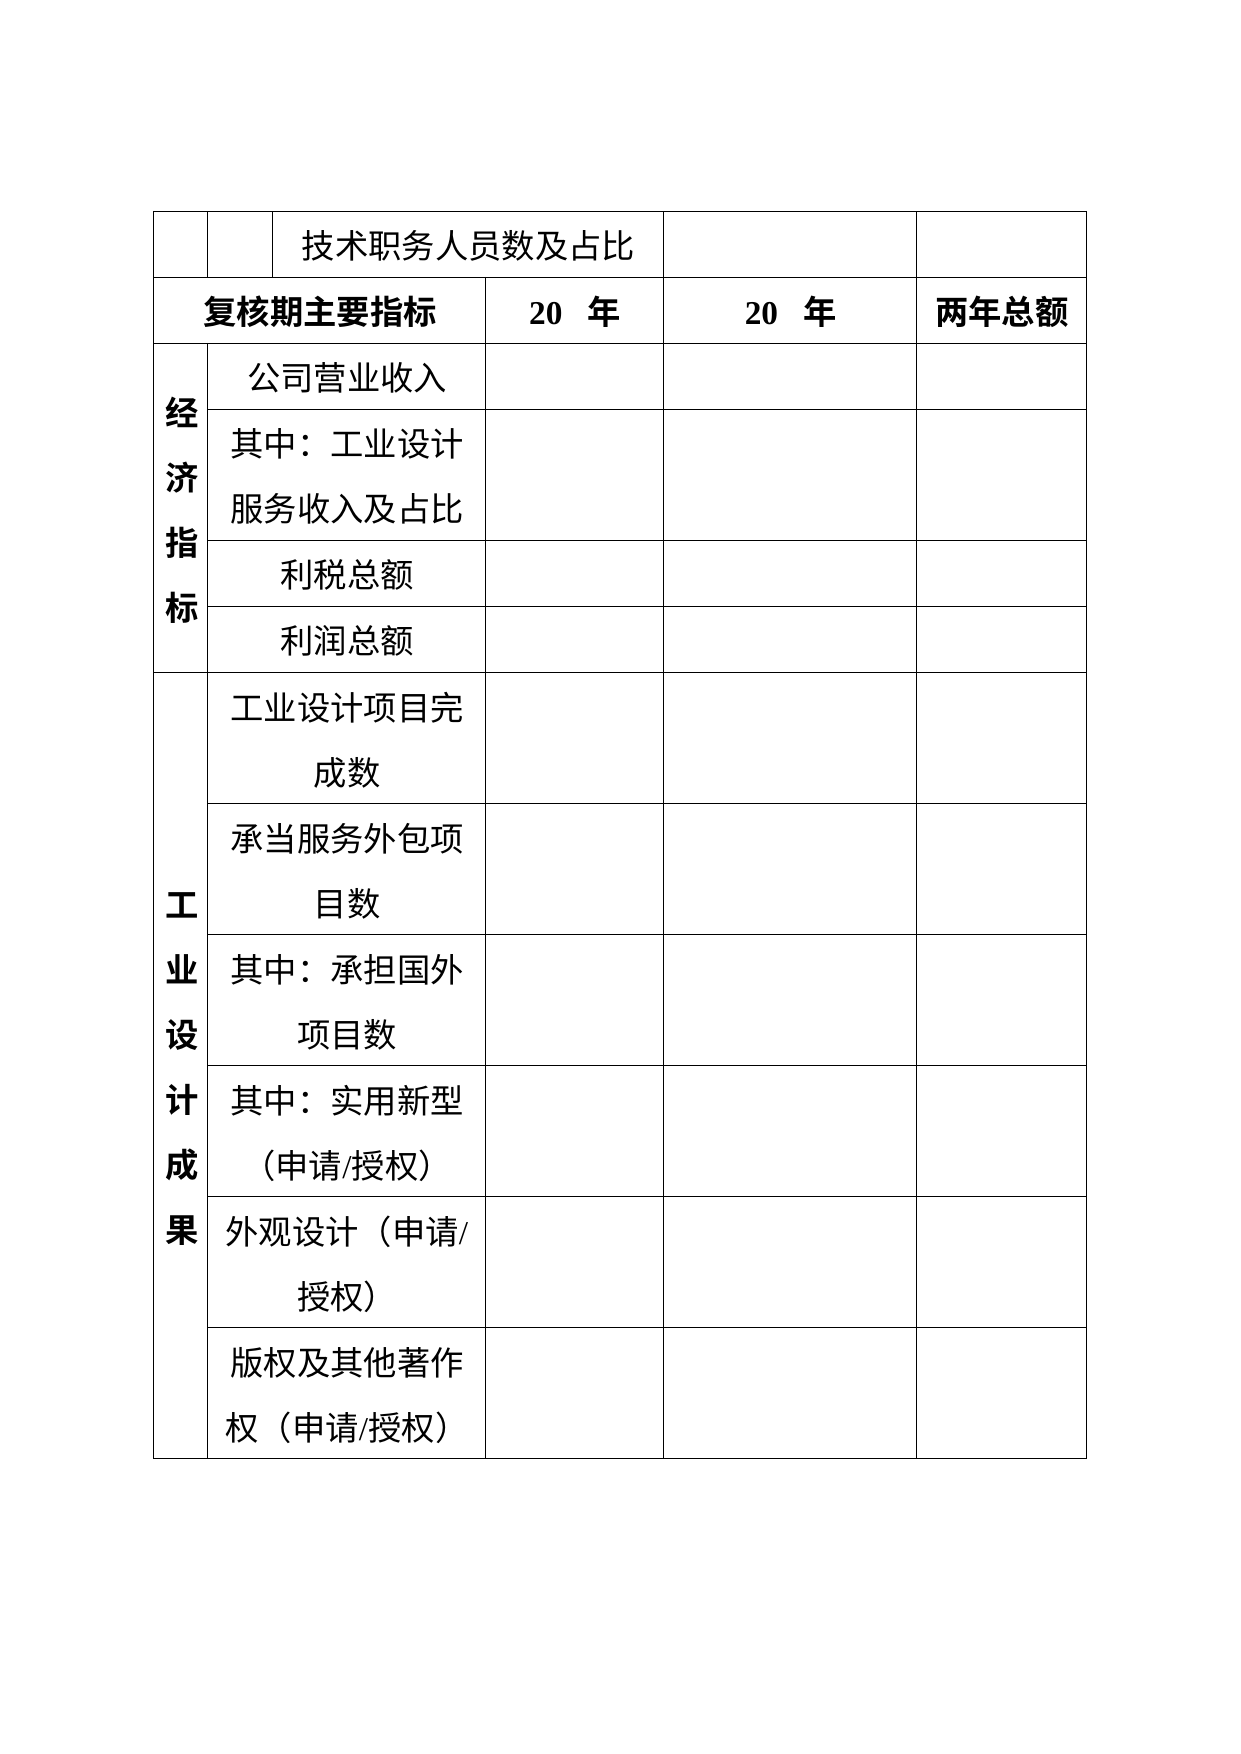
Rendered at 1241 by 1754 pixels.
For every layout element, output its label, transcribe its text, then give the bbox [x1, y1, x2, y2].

table_cell [486, 607, 663, 672]
table_cell 工业设计成果 [154, 673, 207, 1458]
table_cell [486, 1328, 663, 1458]
table_cell 承当服务外包项目数 [208, 804, 485, 934]
table_cell [664, 673, 916, 803]
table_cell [273, 212, 663, 277]
table_cell [664, 1066, 916, 1196]
table_cell [486, 1197, 663, 1327]
table_cell 外观设计（申请/授权） [208, 1197, 485, 1327]
table_cell [917, 212, 1086, 277]
table_cell [664, 607, 916, 672]
table_cell 其中：承担国外项目数 [208, 935, 485, 1065]
table_cell 工业设计项目完成数 [208, 673, 485, 803]
table_cell [664, 541, 916, 606]
table_cell [486, 410, 663, 540]
table_cell 经济指标 [154, 344, 207, 672]
table_cell [664, 1197, 916, 1327]
table_cell [917, 1197, 1086, 1327]
table_cell 利税总额 [208, 541, 485, 606]
table_cell 两年总额 [917, 278, 1086, 343]
table_cell [664, 935, 916, 1065]
table_cell 20 年 [664, 278, 916, 343]
table_cell [917, 1328, 1086, 1458]
table_cell 20 年 [486, 278, 663, 343]
table_cell 其中：实用新型（申请/授权） [208, 1066, 485, 1196]
table_cell [917, 1066, 1086, 1196]
table_cell 复核期主要指标 [154, 278, 485, 343]
table_cell [664, 1328, 916, 1458]
table_cell [917, 344, 1086, 409]
table_cell [664, 212, 916, 277]
table_cell [917, 673, 1086, 803]
table_cell 版权及其他著作权（申请/授权） [208, 1328, 485, 1458]
table_cell [486, 541, 663, 606]
table_cell [664, 804, 916, 934]
table_cell 公司营业收入 [208, 344, 485, 409]
table_cell [917, 541, 1086, 606]
table_cell [486, 344, 663, 409]
table_cell [664, 410, 916, 540]
table_cell [917, 935, 1086, 1065]
table_cell [486, 673, 663, 803]
table_cell [917, 607, 1086, 672]
table_cell 利润总额 [208, 607, 485, 672]
table_cell [486, 935, 663, 1065]
table_cell 其中：工业设计服务收入及占比 [208, 410, 485, 540]
table_cell [917, 804, 1086, 934]
table_cell [486, 1066, 663, 1196]
table_cell [664, 344, 916, 409]
table_cell [917, 410, 1086, 540]
table_cell [486, 804, 663, 934]
